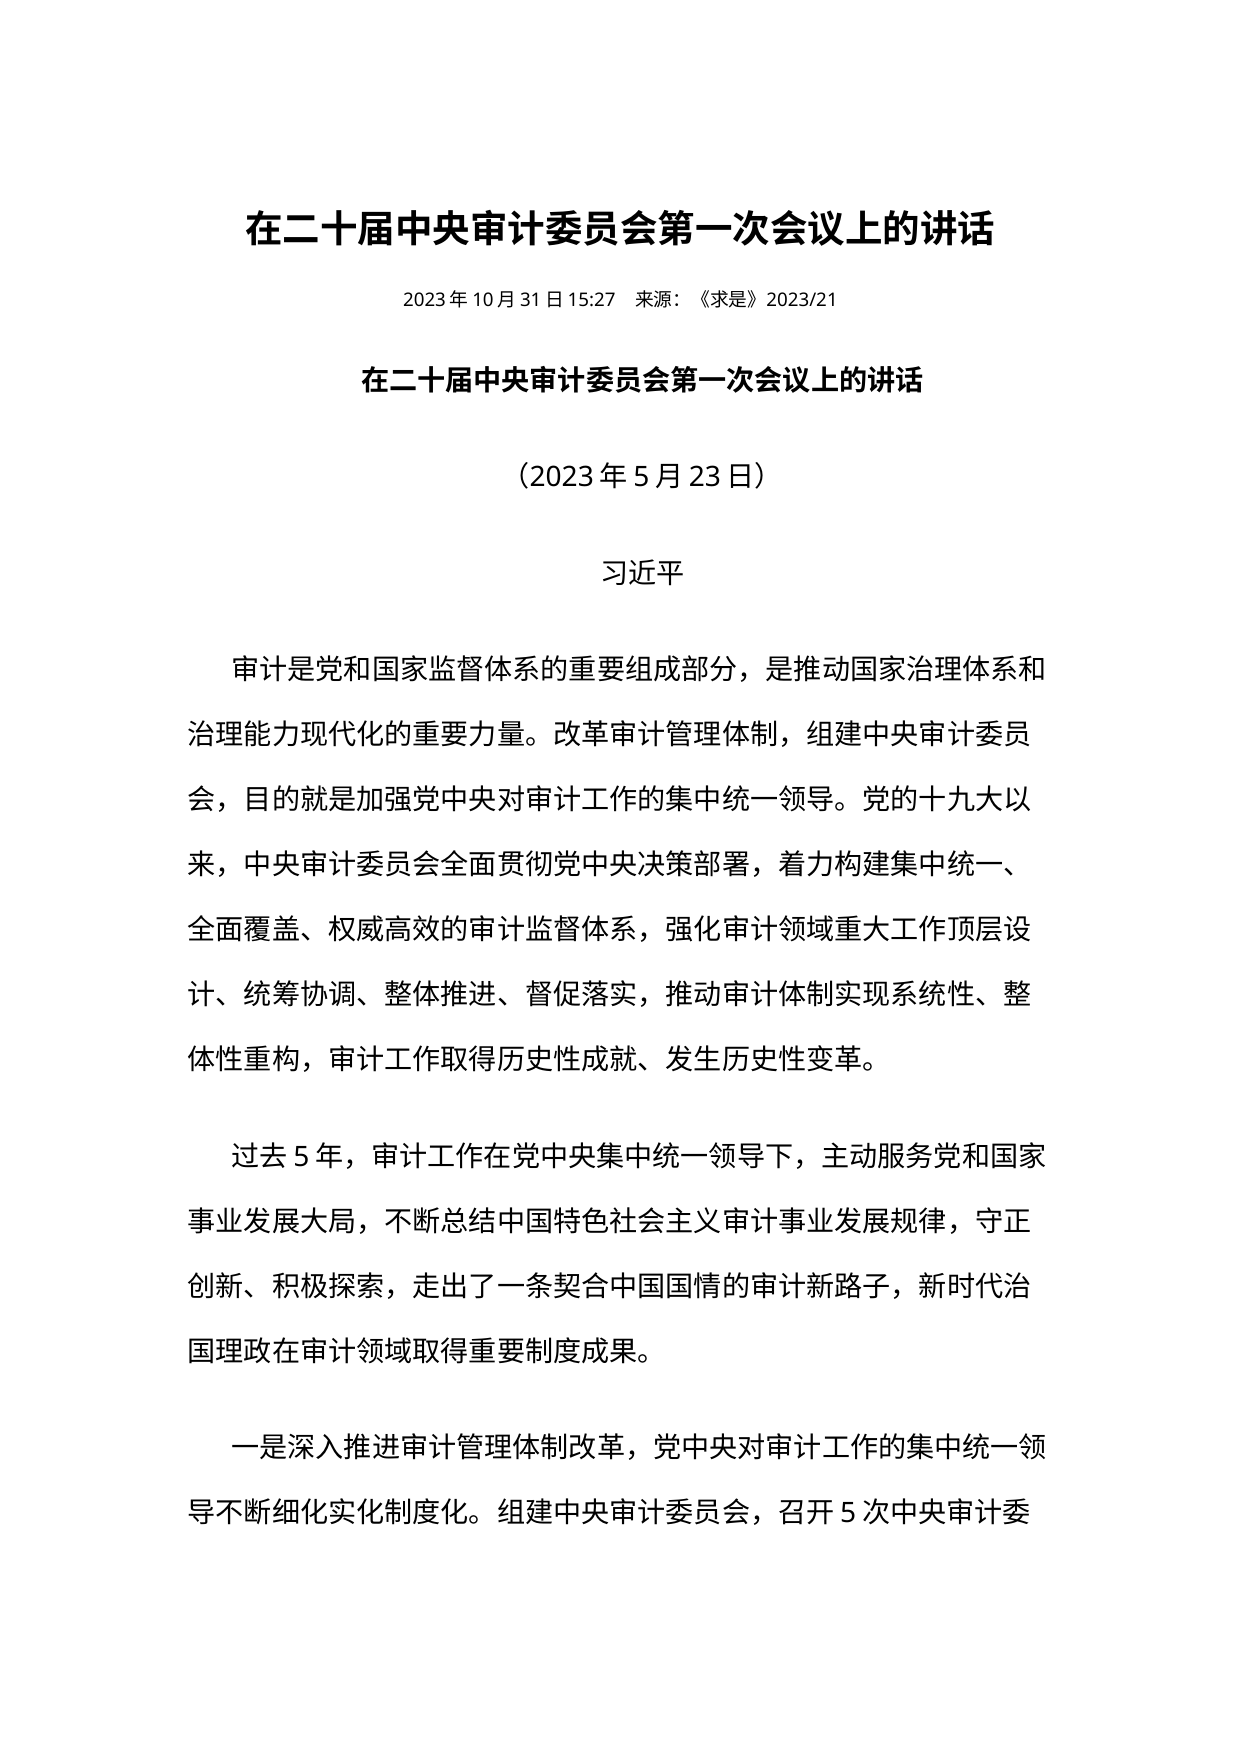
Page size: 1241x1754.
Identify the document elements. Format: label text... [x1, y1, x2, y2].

subtitle 在二十届中央审计委员会第一次会议上的讲话 [187, 193, 1053, 258]
text 过去5年，审计工作在党中央集中统一领导下，主动服务党和国家事业发展大局，不断总结中国特色社会主义审计事业发展规律，守正创新、积极探索，走出了一条契合中国国情的审计新路子，新时代治国理政在审计领域取得重要制度成果。 [187, 1121, 1053, 1381]
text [187, 1413, 1053, 1543]
text 2023年10月31日15:27 来源：《求是》2023/21 [187, 282, 1053, 314]
text 习近平 [187, 538, 1053, 603]
text （2023年5月23日） [187, 442, 1053, 507]
text 在二十届中央审计委员会第一次会议上的讲话 [187, 346, 1053, 411]
text 审计是党和国家监督体系的重要组成部分，是推动国家治理体系和治理能力现代化的重要力量。改革审计管理体制，组建中央审计委员会，目的就是加强党中央对审计工作的集中统一领导。党的十九大以来，中央审计委员会全面贯彻党中央决策部署，着力构建集中统一、全面覆盖、权威高效的审计监督体系，强化审计领域重大工作顶层设计、统筹协调、整体推进、督促落实，推动审计体制实现系统性、整体性重构，审计工作取得历史性成就、发生历史性变革。 [187, 635, 1053, 1090]
